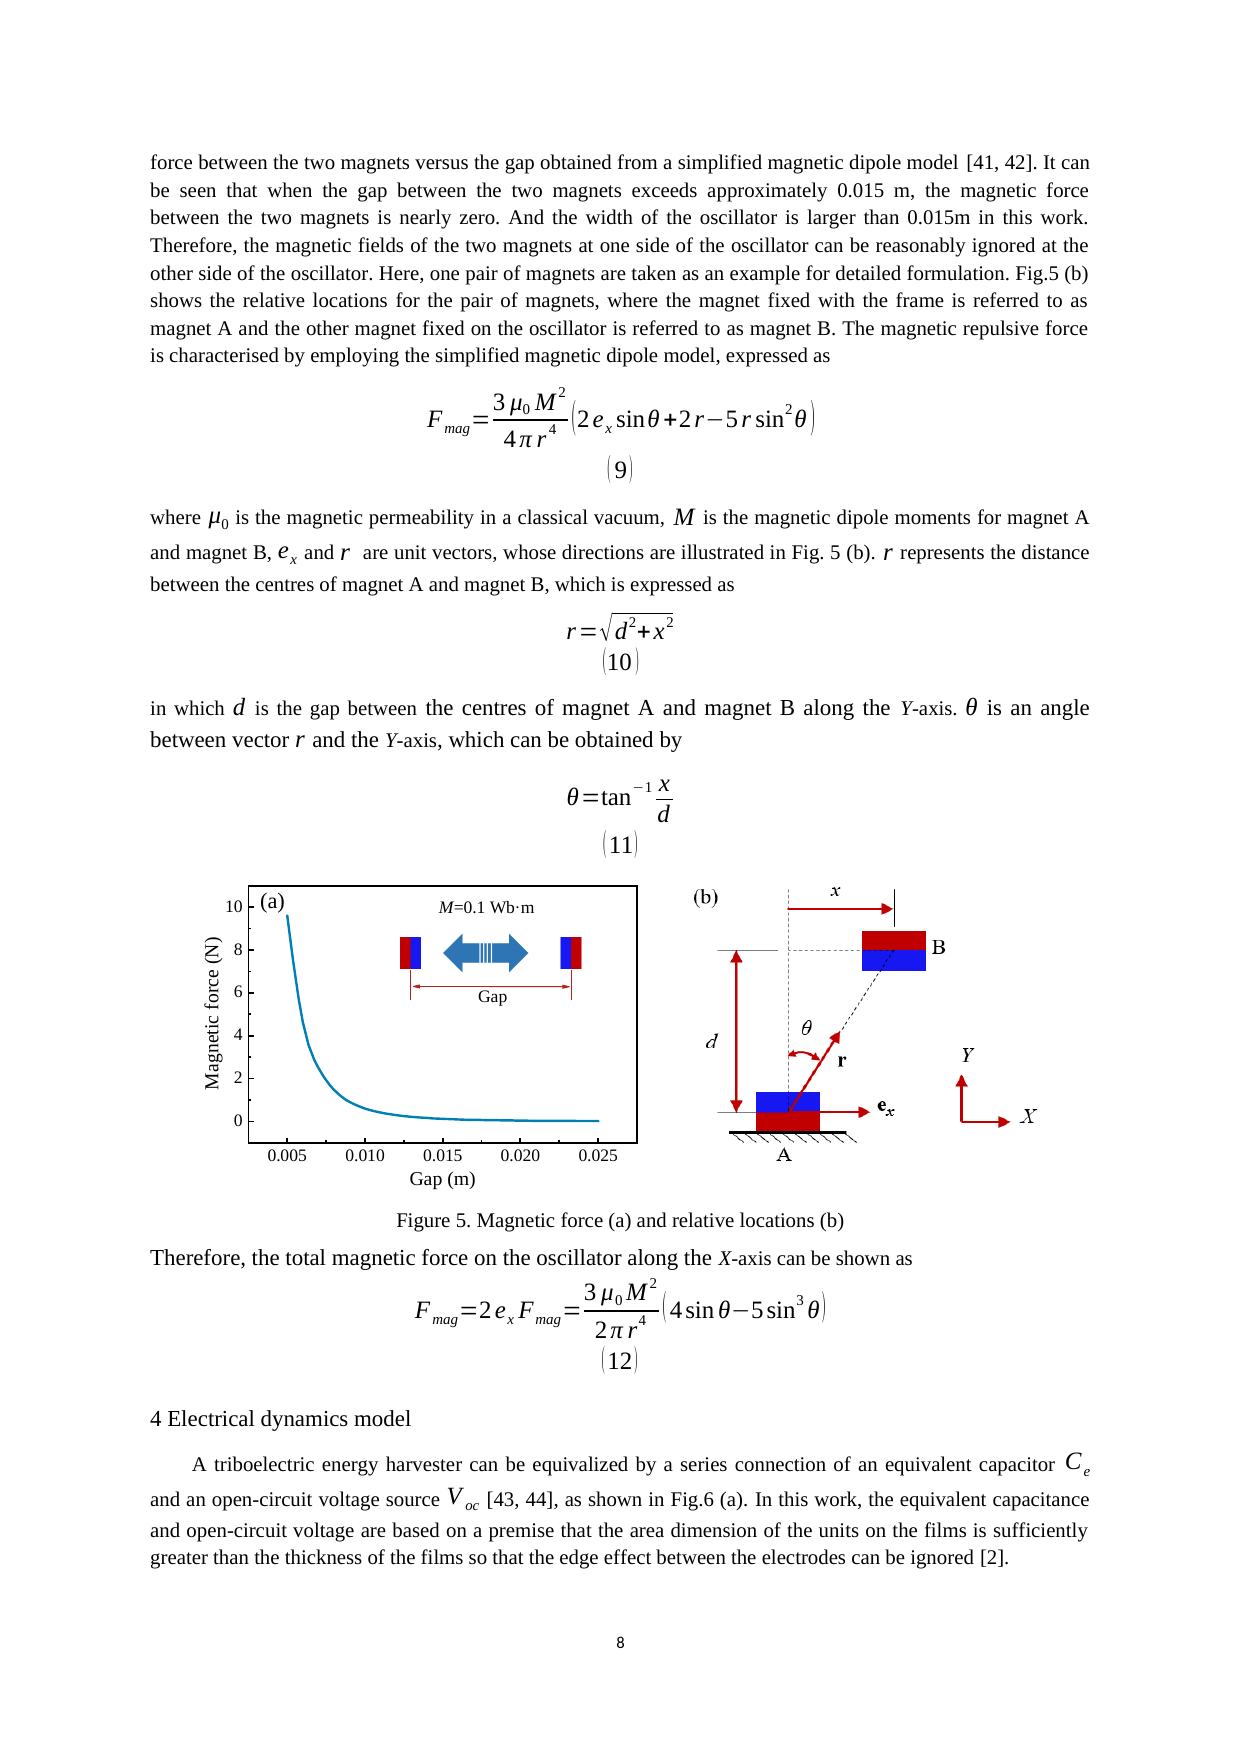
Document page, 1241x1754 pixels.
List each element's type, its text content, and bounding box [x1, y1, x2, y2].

text Figure 5. Magnetic force (a) and relative locations (b) [150, 1208, 1090, 1232]
text where is the magnetic permeability in a classical vacuum, is the magnetic dipole moments for magnet A and magnet B, and are unit vectors, whose directions are illustrated in Fig. 5 (b). represents the distance between the centres of magnet A and magnet B, which is expressed as [150, 502, 1090, 596]
subtitle 4 Electrical dynamics model [150, 1405, 1090, 1432]
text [150, 150, 1090, 367]
text in which is the gap between the centres of magnet A and magnet B along the Y-axis. is an angle between vector and the Y-axis, which can be obtained by [150, 694, 1090, 753]
text A triboelectric energy harvester can be equivalized by a series connection of an equivalent capacitor and an open-circuit voltage source [43, 44], as shown in Fig.6 (a). In this work, the equivalent capacitance and open-circuit voltage are based on a premise that the area dimension of the units on the films is sufficiently greater than the thickness of the films so that the edge effect between the electrodes can be ignored [2]. [150, 1448, 1090, 1569]
picture [687, 876, 1043, 1196]
text Therefore, the total magnetic force on the oscillator along the X-axis can be shown as [150, 1244, 1090, 1271]
